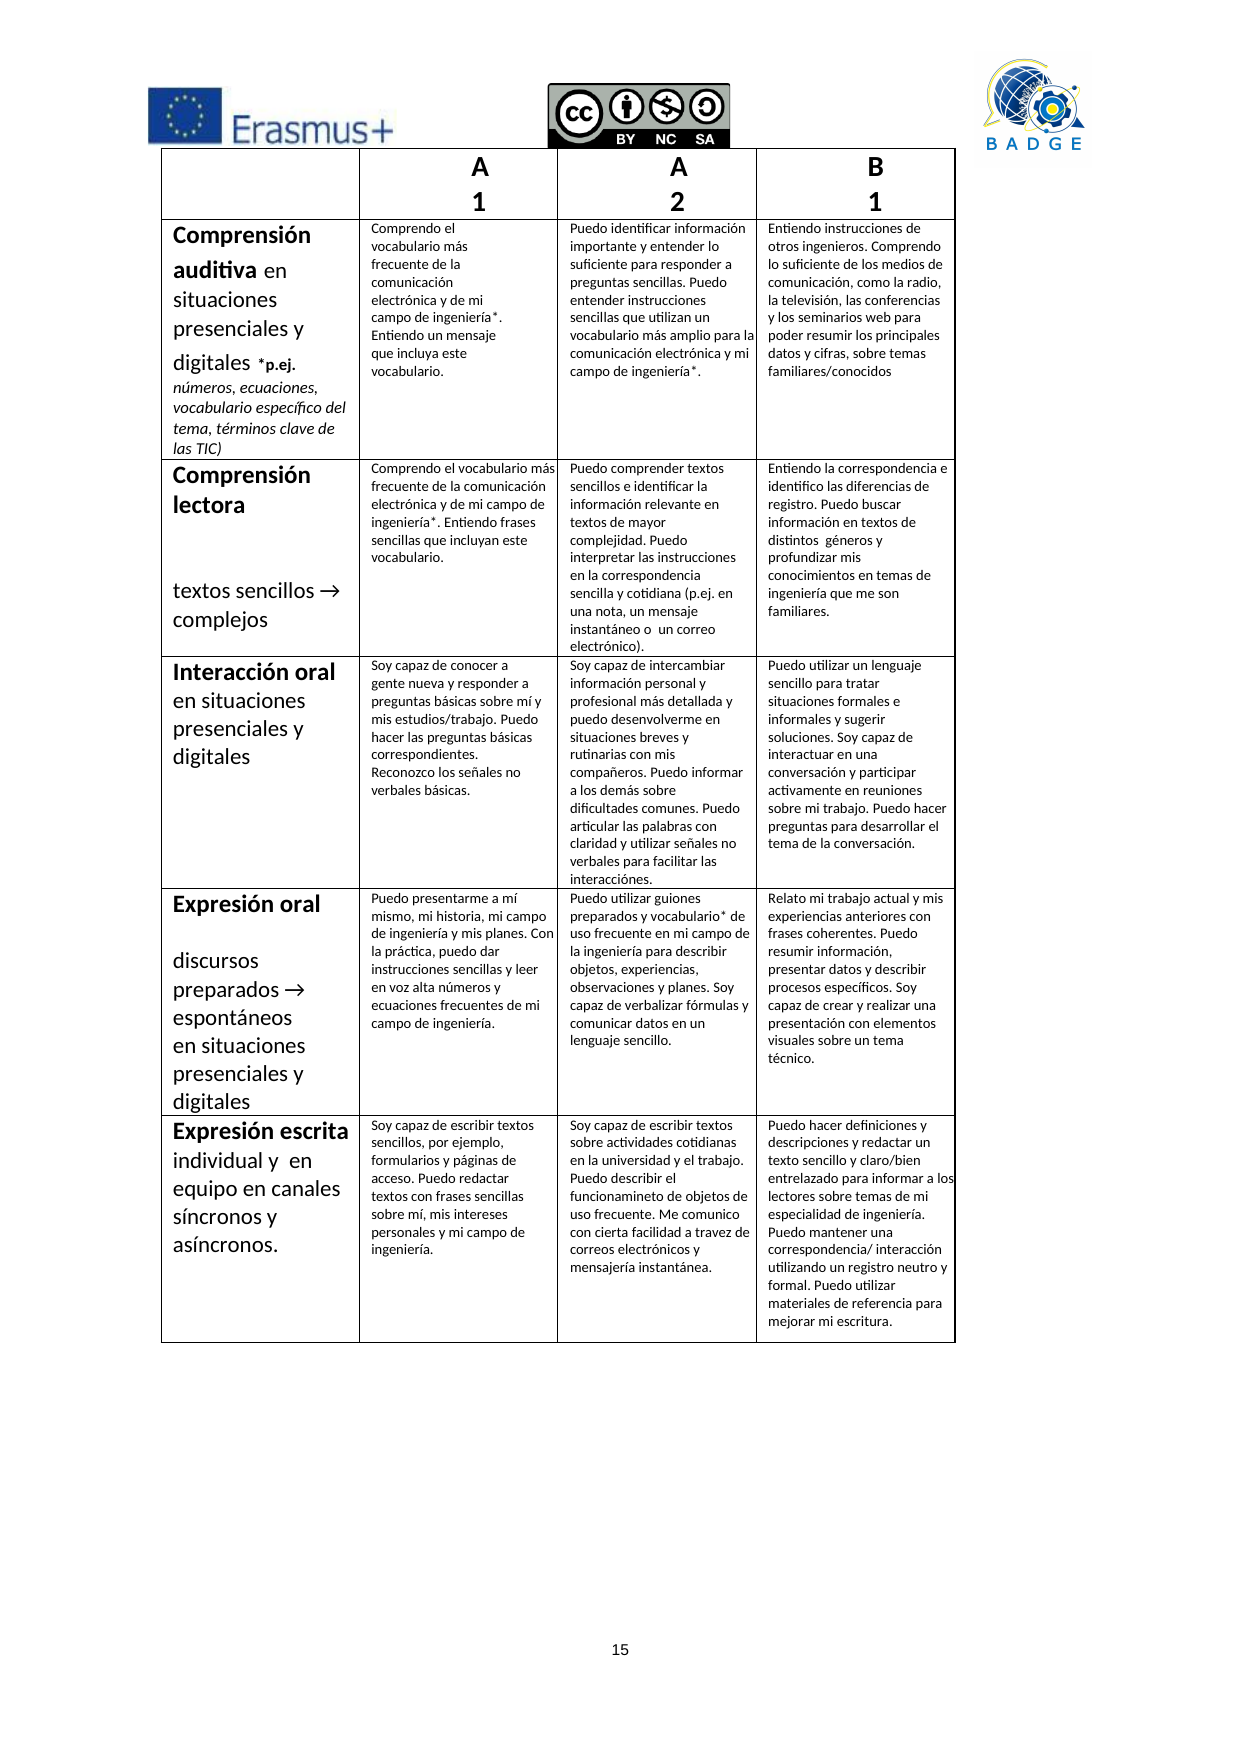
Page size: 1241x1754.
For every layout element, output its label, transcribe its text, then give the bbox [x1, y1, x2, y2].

table_cell Puedo presentarme a mí mismo, mi historia, mi campo de ingeniería y mis planes. Con la práctica, puedo dar instrucciones sencillas y leer en voz alta números y ecuaciones frecuentes de mi campo de ingeniería. [360, 889, 557, 1115]
table_cell Puedo hacer definiciones y descripciones y redactar un texto sencillo y claro/bien entrelazado para informar a los lectores sobre temas de mi especialidad de ingeniería. Puedo mantener una correspondencia/ interacción utilizando un registro neutro y formal. Puedo utilizar materiales de referencia para mejorar mi escritura. [757, 1116, 954, 1342]
table_cell Soy capaz de conocer a gente nueva y responder a preguntas básicas sobre mí y mis estudios/trabajo. Puedo hacer las preguntas básicas correspondientes. Reconozco los señales no verbales básicas. [360, 657, 557, 888]
table_cell Comprendo el vocabulario más frecuente de la comunicación electrónica y de mi campo de ingeniería*. Entiendo frases sencillas que incluyan este vocabulario. [360, 460, 557, 656]
picture [547, 83, 731, 148]
table_header A2 [558, 149, 756, 218]
table_cell Soy capaz de intercambiar información personal y profesional más detallada y puedo desenvolverme en situaciones breves y rutinarias con mis compañeros. Puedo informar a los demás sobre dificultades comunes. Puedo articular las palabras con claridad y utilizar señales no verbales para facilitar las interacciónes. [558, 657, 756, 888]
table_cell Expresión escrita individual y en equipo en canales síncronos y asíncronos. [162, 1116, 359, 1342]
table_cell Soy capaz de escribir textos sencillos, por ejemplo, formularios y páginas de acceso. Puedo redactar textos con frases sencillas sobre mí, mis intereses personales y mi campo de ingeniería. [360, 1116, 557, 1342]
table_header B1 [757, 149, 954, 218]
table_cell Entiendo instrucciones de otros ingenieros. Comprendo lo suficiente de los medios de comunicación, como la radio, la televisión, las conferencias y los seminarios web para poder resumir los principales datos y cifras, sobre temas familiares/conocidos [757, 220, 954, 458]
table_cell Interacción oral en situaciones presenciales y digitales [162, 657, 359, 888]
table_cell Soy capaz de escribir textos sobre actividades cotidianas en la universidad y el trabajo. Puedo describir el funcionamineto de objetos de uso frecuente. Me comunico con cierta facilidad a travez de correos electrónicos y mensajería instantánea. [558, 1116, 756, 1342]
table_cell Relato mi trabajo actual y mis experiencias anteriores con frases coherentes. Puedo resumir información, presentar datos y describir procesos específicos. Soy capaz de crear y realizar una presentación con elementos visuales sobre un tema técnico. [757, 889, 954, 1115]
table_header A1 [360, 149, 557, 218]
table_cell Comprensión auditiva en situaciones presenciales y digitales *p.ej. números, ecuaciones, vocabulario específico del tema, términos clave de las TIC) [162, 220, 359, 458]
table_cell Puedo utilizar guiones preparados y vocabulario* de uso frecuente en mi campo de la ingeniería para describir objetos, experiencias, observaciones y planes. Soy capaz de verbalizar fórmulas y comunicar datos en un lenguaje sencillo. [558, 889, 756, 1115]
picture [973, 51, 1093, 168]
table_header [162, 149, 359, 218]
table_cell Comprendo el vocabulario más frecuente de la comunicación electrónica y de mi campo de ingeniería*. Entiendo un mensaje que incluya este vocabulario. [360, 220, 557, 458]
table_cell Comprensión lectora textos sencillos → complejos [162, 460, 359, 656]
table_cell Expresión oral discursos preparados → espontáneos en situaciones presenciales y digitales [162, 889, 359, 1115]
table_cell Puedo utilizar un lenguaje sencillo para tratar situaciones formales e informales y sugerir soluciones. Soy capaz de interactuar en una conversación y participar activamente en reuniones sobre mi trabajo. Puedo hacer preguntas para desarrollar el tema de la conversación. [757, 657, 954, 888]
table_cell Puedo comprender textos sencillos e identificar la información relevante en textos de mayor complejidad. Puedo interpretar las instrucciones en la correspondencia sencilla y cotidiana (p.ej. en una nota, un mensaje instantáneo o un correo electrónico). [558, 460, 756, 656]
table_cell Entiendo la correspondencia e identifico las diferencias de registro. Puedo buscar información en textos de distintos géneros y profundizar mis conocimientos en temas de ingeniería que me son familiares. [757, 460, 954, 656]
picture [147, 86, 397, 146]
table_cell Puedo identificar información importante y entender lo suficiente para responder a preguntas sencillas. Puedo entender instrucciones sencillas que utilizan un vocabulario más amplio para la comunicación electrónica y mi campo de ingeniería*. [558, 220, 756, 458]
